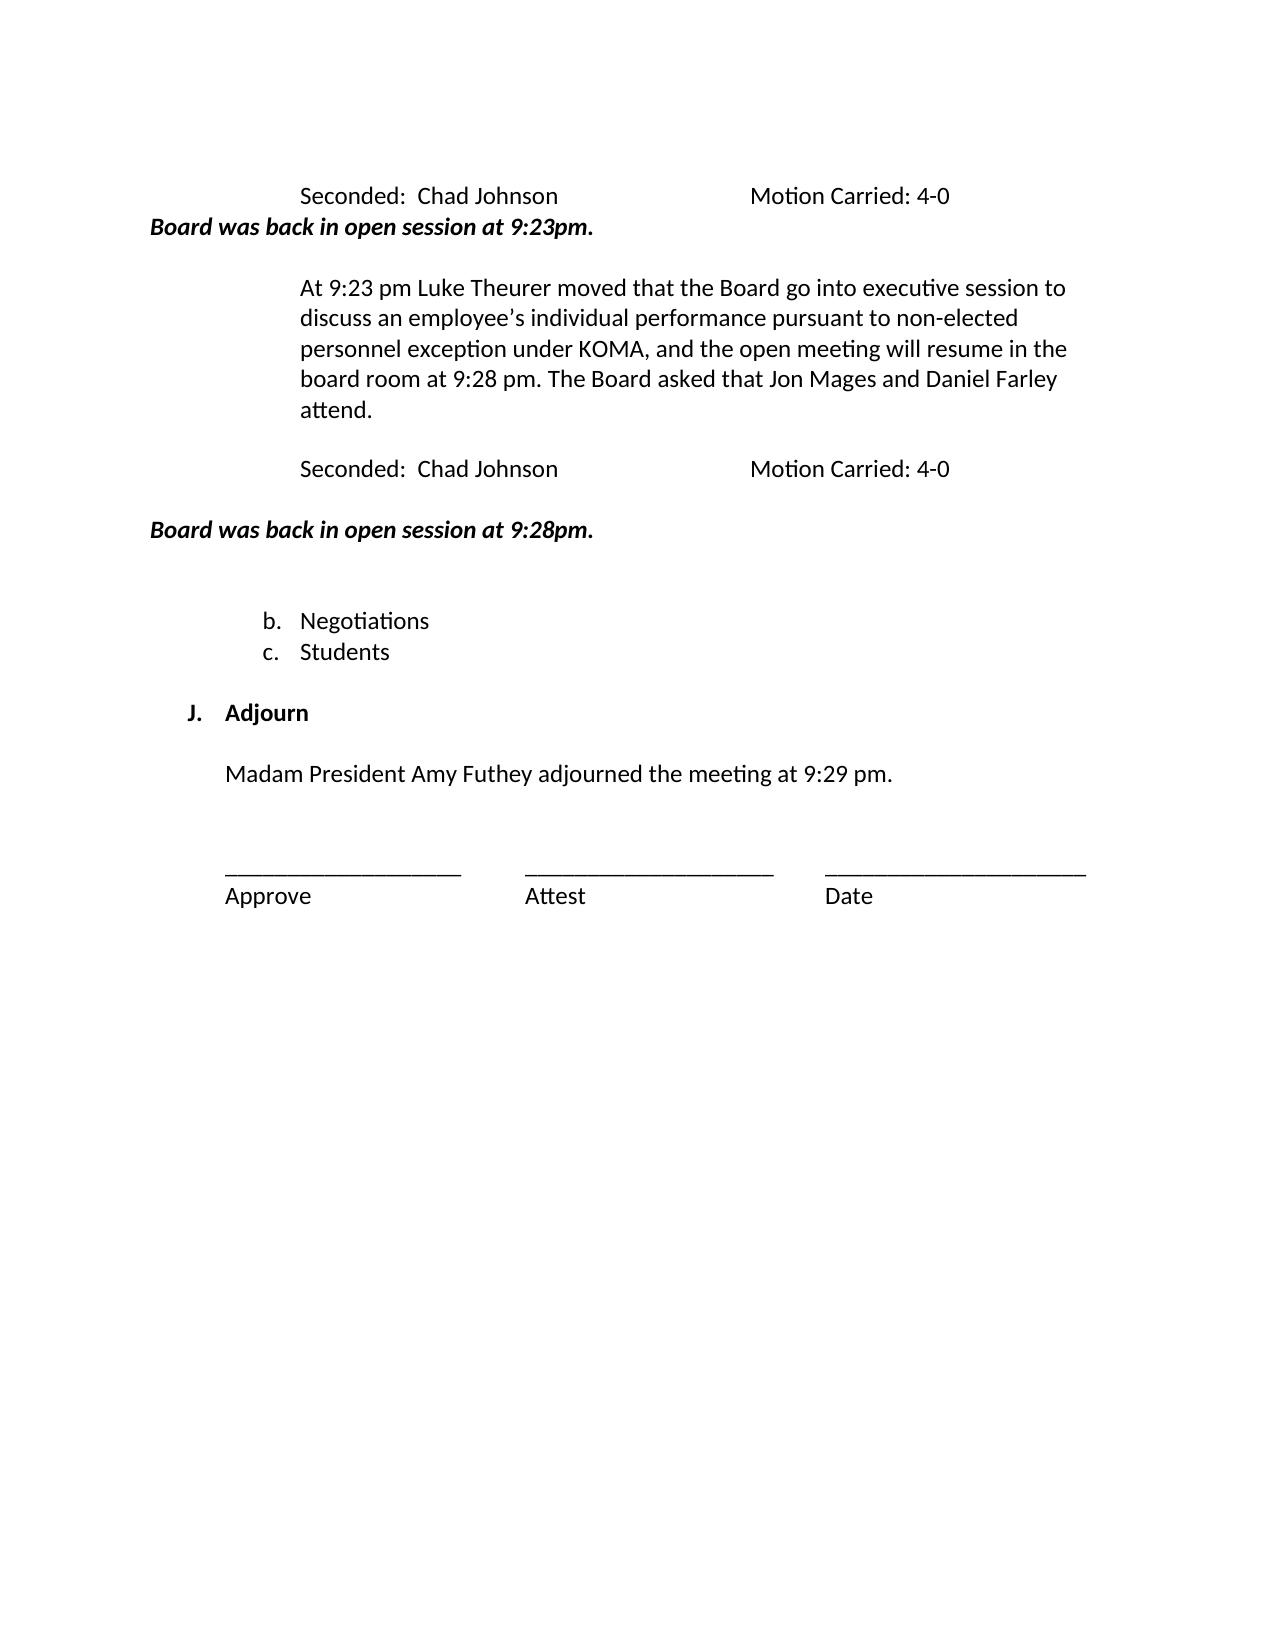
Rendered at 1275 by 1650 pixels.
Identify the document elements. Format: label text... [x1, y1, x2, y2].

list Negotiations [262, 605, 1125, 636]
list Students [262, 636, 1125, 666]
text Approve Attest Date [225, 880, 1125, 911]
list Adjourn [187, 697, 1125, 727]
text Board was back in open session at 9:23pm. [150, 211, 1125, 242]
text Seconded: Chad Johnson Motion Carried: 4-0 [150, 453, 1125, 483]
text Board was back in open session at 9:28pm. [150, 514, 1125, 544]
text ___________________ ____________________ _____________________ [225, 849, 1125, 880]
text Seconded: Chad Johnson Motion Carried: 4-0 [150, 181, 1125, 211]
text Madam President Amy Futhey adjourned the meeting at 9:29 pm. [225, 758, 1125, 788]
text At 9:23 pm Luke Theurer moved that the Board go into executive session to discuss an employee’s individual performance pursuant to non-elected personnel exception under KOMA, and the open meeting will resume in the board room at 9:28 pm. The Board asked that Jon Mages and Daniel Farley attend. [300, 272, 1125, 425]
